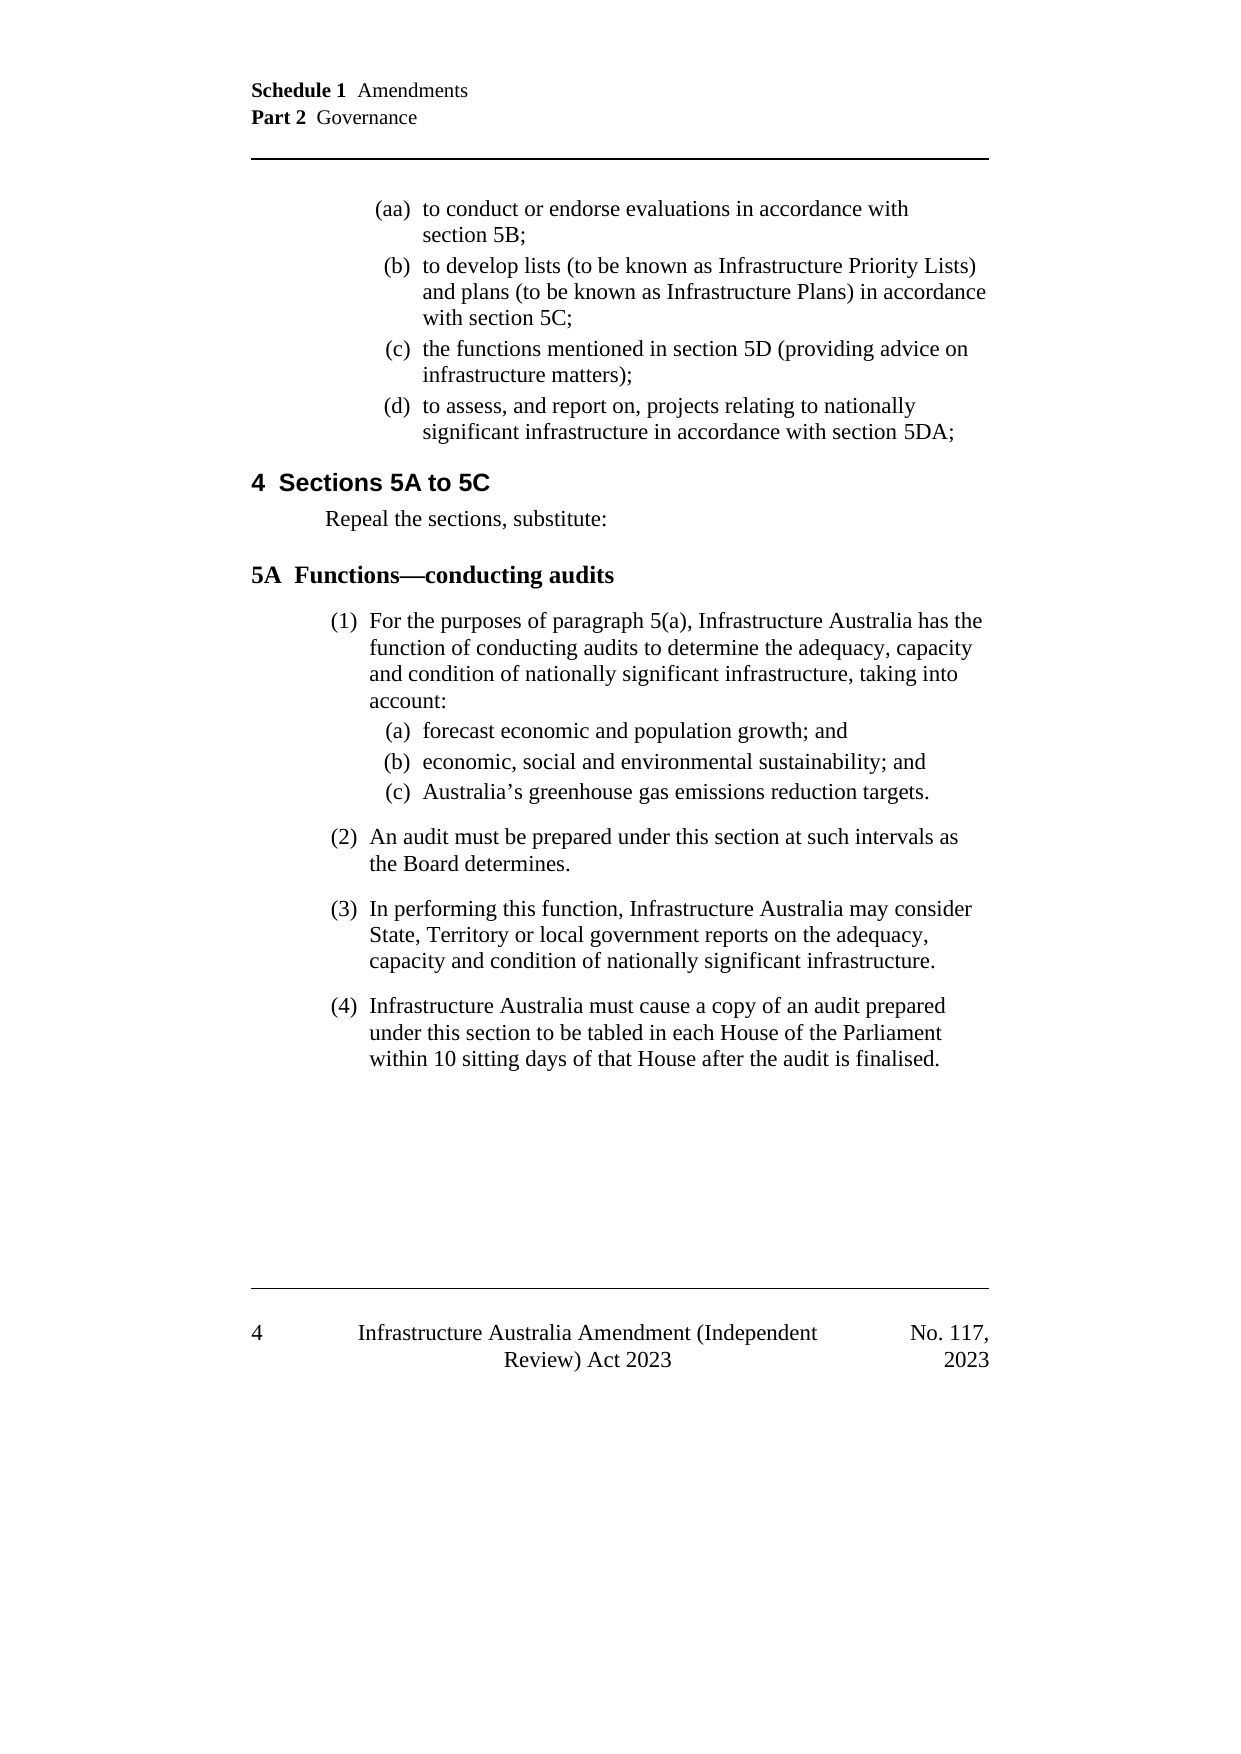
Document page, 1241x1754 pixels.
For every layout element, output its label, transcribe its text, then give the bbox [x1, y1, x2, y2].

text (aa) to conduct or endorse evaluations in accordance with section 5B; [251, 195, 989, 248]
text (a) forecast economic and population growth; and [251, 717, 989, 743]
text (3) In performing this function, Infrastructure Australia may consider State, Territory or local government reports on the adequacy, capacity and condition of nationally significant infrastructure. [251, 895, 989, 974]
text (2) An audit must be prepared under this section at such intervals as the Board determines. [251, 823, 989, 876]
text Repeal the sections, substitute: [325, 504, 989, 531]
text (1) For the purposes of paragraph 5(a), Infrastructure Australia has the function of conducting audits to determine the adequacy, capacity and condition of nationally significant infrastructure, taking into account: [251, 608, 989, 713]
text (c) the functions mentioned in section 5D (providing advice on infrastructure matters); [251, 335, 989, 388]
text (b) economic, social and environmental sustainability; and [251, 748, 989, 774]
text 4 Sections 5A to 5C [251, 467, 989, 496]
text (b) to develop lists (to be known as Infrastructure Priority Lists) and plans (to be known as Infrastructure Plans) in accordance with section 5C; [251, 252, 989, 331]
text (c) Australia’s greenhouse gas emissions reduction targets. [251, 778, 989, 804]
text (d) to assess, and report on, projects relating to nationally significant infrastructure in accordance with section 5DA; [251, 392, 989, 444]
text (4) Infrastructure Australia must cause a copy of an audit prepared under this section to be tabled in each House of the Parliament within 10 sitting days of that House after the audit is finalised. [251, 993, 989, 1072]
text 5A Functions—conducting audits [251, 560, 989, 589]
